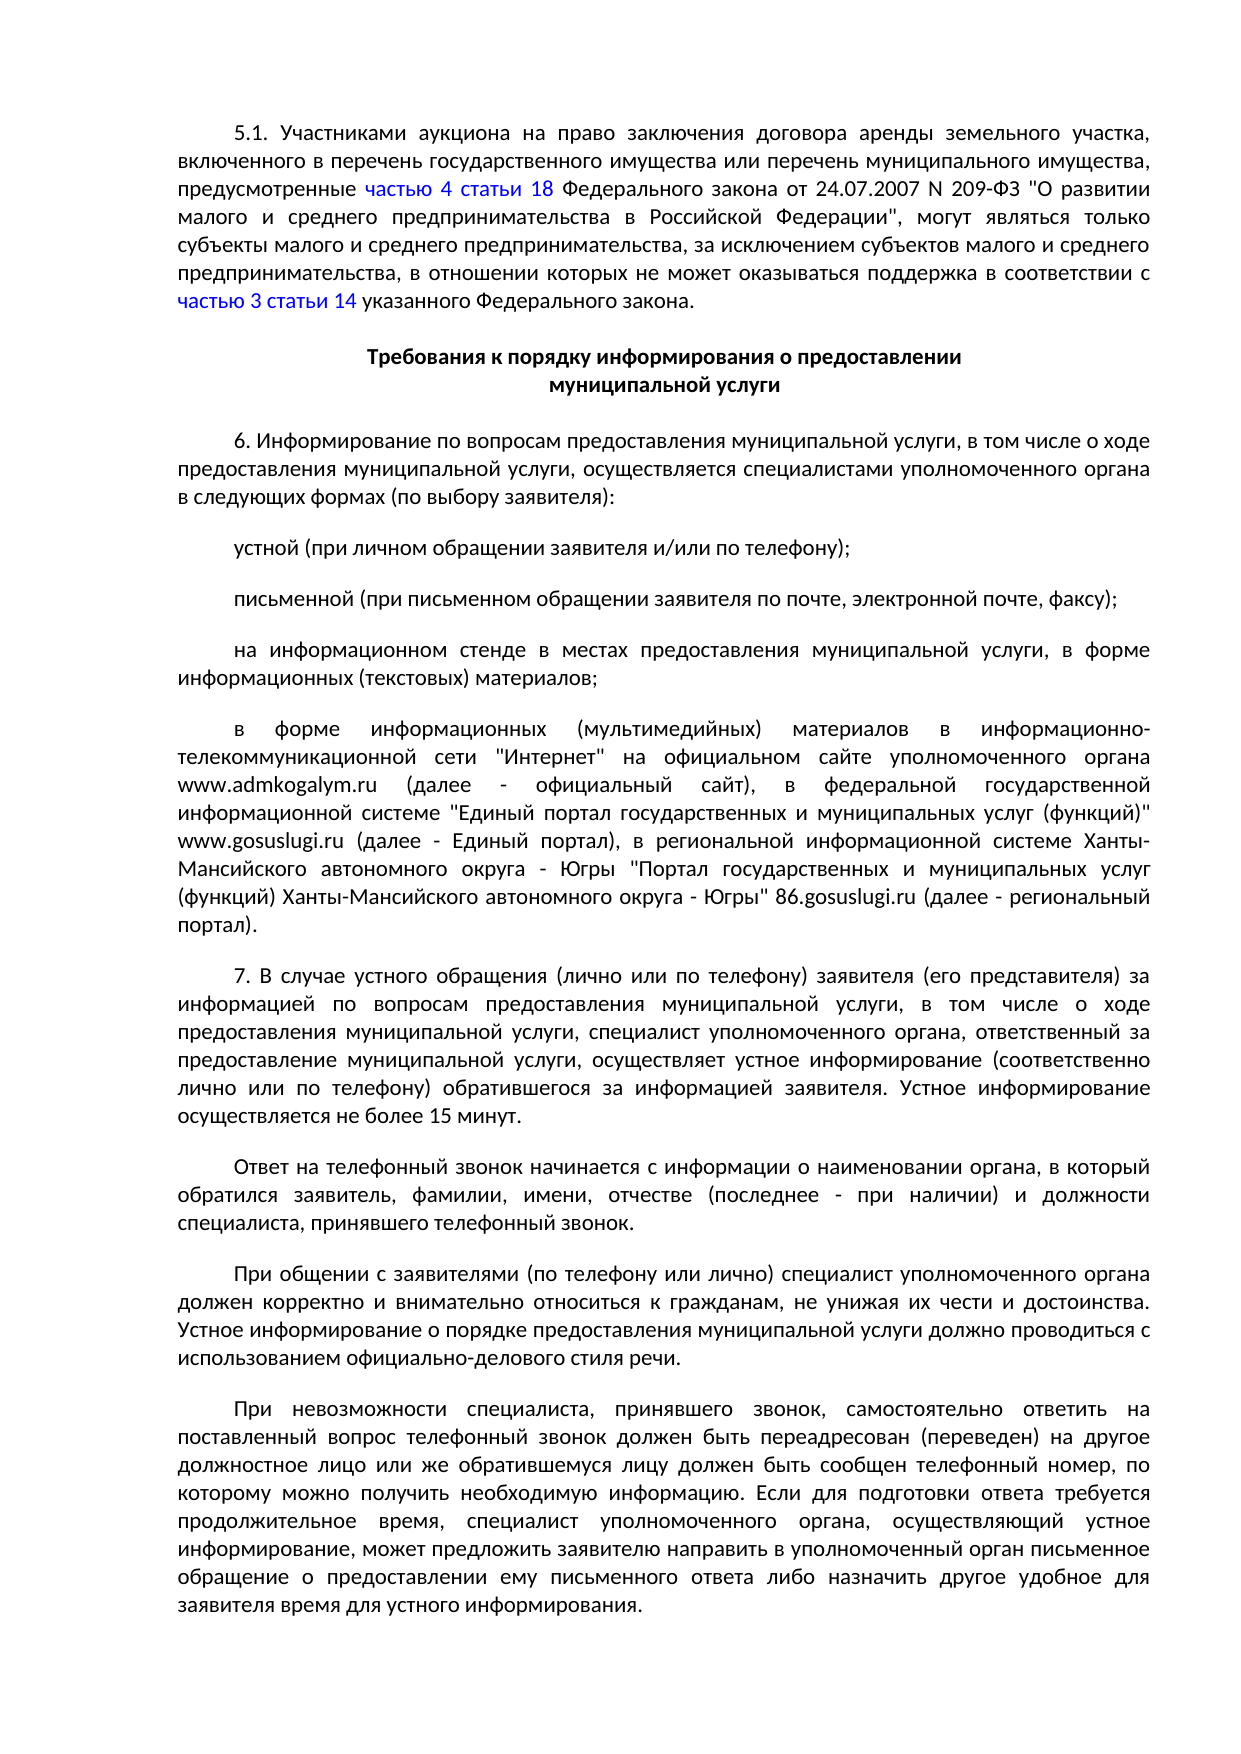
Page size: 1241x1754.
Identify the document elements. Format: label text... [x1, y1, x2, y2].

text письменной (при письменном обращении заявителя по почте, электронной почте, факсу); [177, 584, 1152, 612]
text на информационном стенде в местах предоставления муниципальной услуги, в форме информационных (текстовых) материалов; [177, 635, 1152, 691]
text При невозможности специалиста, принявшего звонок, самостоятельно ответить на поставленный вопрос телефонный звонок должен быть переадресован (переведен) на другое должностное лицо или же обратившемуся лицу должен быть сообщен телефонный номер, по которому можно получить необходимую информацию. Если для подготовки ответа требуется продолжительное время, специалист уполномоченного органа, осуществляющий устное информирование, может предложить заявителю направить в уполномоченный орган письменное обращение о предоставлении ему письменного ответа либо назначить другое удобное для заявителя время для устного информирования. [177, 1394, 1152, 1618]
text 5.1. Участниками аукциона на право заключения договора аренды земельного участка, включенного в перечень государственного имущества или перечень муниципального имущества, предусмотренные частью 4 статьи 18 Федерального закона от 24.07.2007 N 209-ФЗ "О развитии малого и среднего предпринимательства в Российской Федерации", могут являться только субъекты малого и среднего предпринимательства, за исключением субъектов малого и среднего предпринимательства, в отношении которых не может оказываться поддержка в соответствии с частью 3 статьи 14 указанного Федерального закона. [177, 118, 1152, 314]
text 6. Информирование по вопросам предоставления муниципальной услуги, в том числе о ходе предоставления муниципальной услуги, осуществляется специалистами уполномоченного органа в следующих формах (по выбору заявителя): [177, 426, 1152, 510]
text в форме информационных (мультимедийных) материалов в информационно-телекоммуникационной сети "Интернет" на официальном сайте уполномоченного органа www.admkogalym.ru (далее - официальный сайт), в федеральной государственной информационной системе "Единый портал государственных и муниципальных услуг (функций)" www.gosuslugi.ru (далее - Единый портал), в региональной информационной системе Ханты-Мансийского автономного округа - Югры "Портал государственных и муниципальных услуг (функций) Ханты-Мансийского автономного округа - Югры" 86.gosuslugi.ru (далее - региональный портал). [177, 714, 1152, 938]
text Ответ на телефонный звонок начинается с информации о наименовании органа, в который обратился заявитель, фамилии, имени, отчестве (последнее - при наличии) и должности специалиста, принявшего телефонный звонок. [177, 1152, 1152, 1236]
title Требования к порядку информирования о предоставлении [177, 342, 1152, 370]
text устной (при личном обращении заявителя и/или по телефону); [177, 533, 1152, 561]
text 7. В случае устного обращения (лично или по телефону) заявителя (его представителя) за информацией по вопросам предоставления муниципальной услуги, в том числе о ходе предоставления муниципальной услуги, специалист уполномоченного органа, ответственный за предоставление муниципальной услуги, осуществляет устное информирование (соответственно лично или по телефону) обратившегося за информацией заявителя. Устное информирование осуществляется не более 15 минут. [177, 961, 1152, 1129]
title муниципальной услуги [177, 370, 1152, 398]
text При общении с заявителями (по телефону или лично) специалист уполномоченного органа должен корректно и внимательно относиться к гражданам, не унижая их чести и достоинства. Устное информирование о порядке предоставления муниципальной услуги должно проводиться с использованием официально-делового стиля речи. [177, 1259, 1152, 1371]
